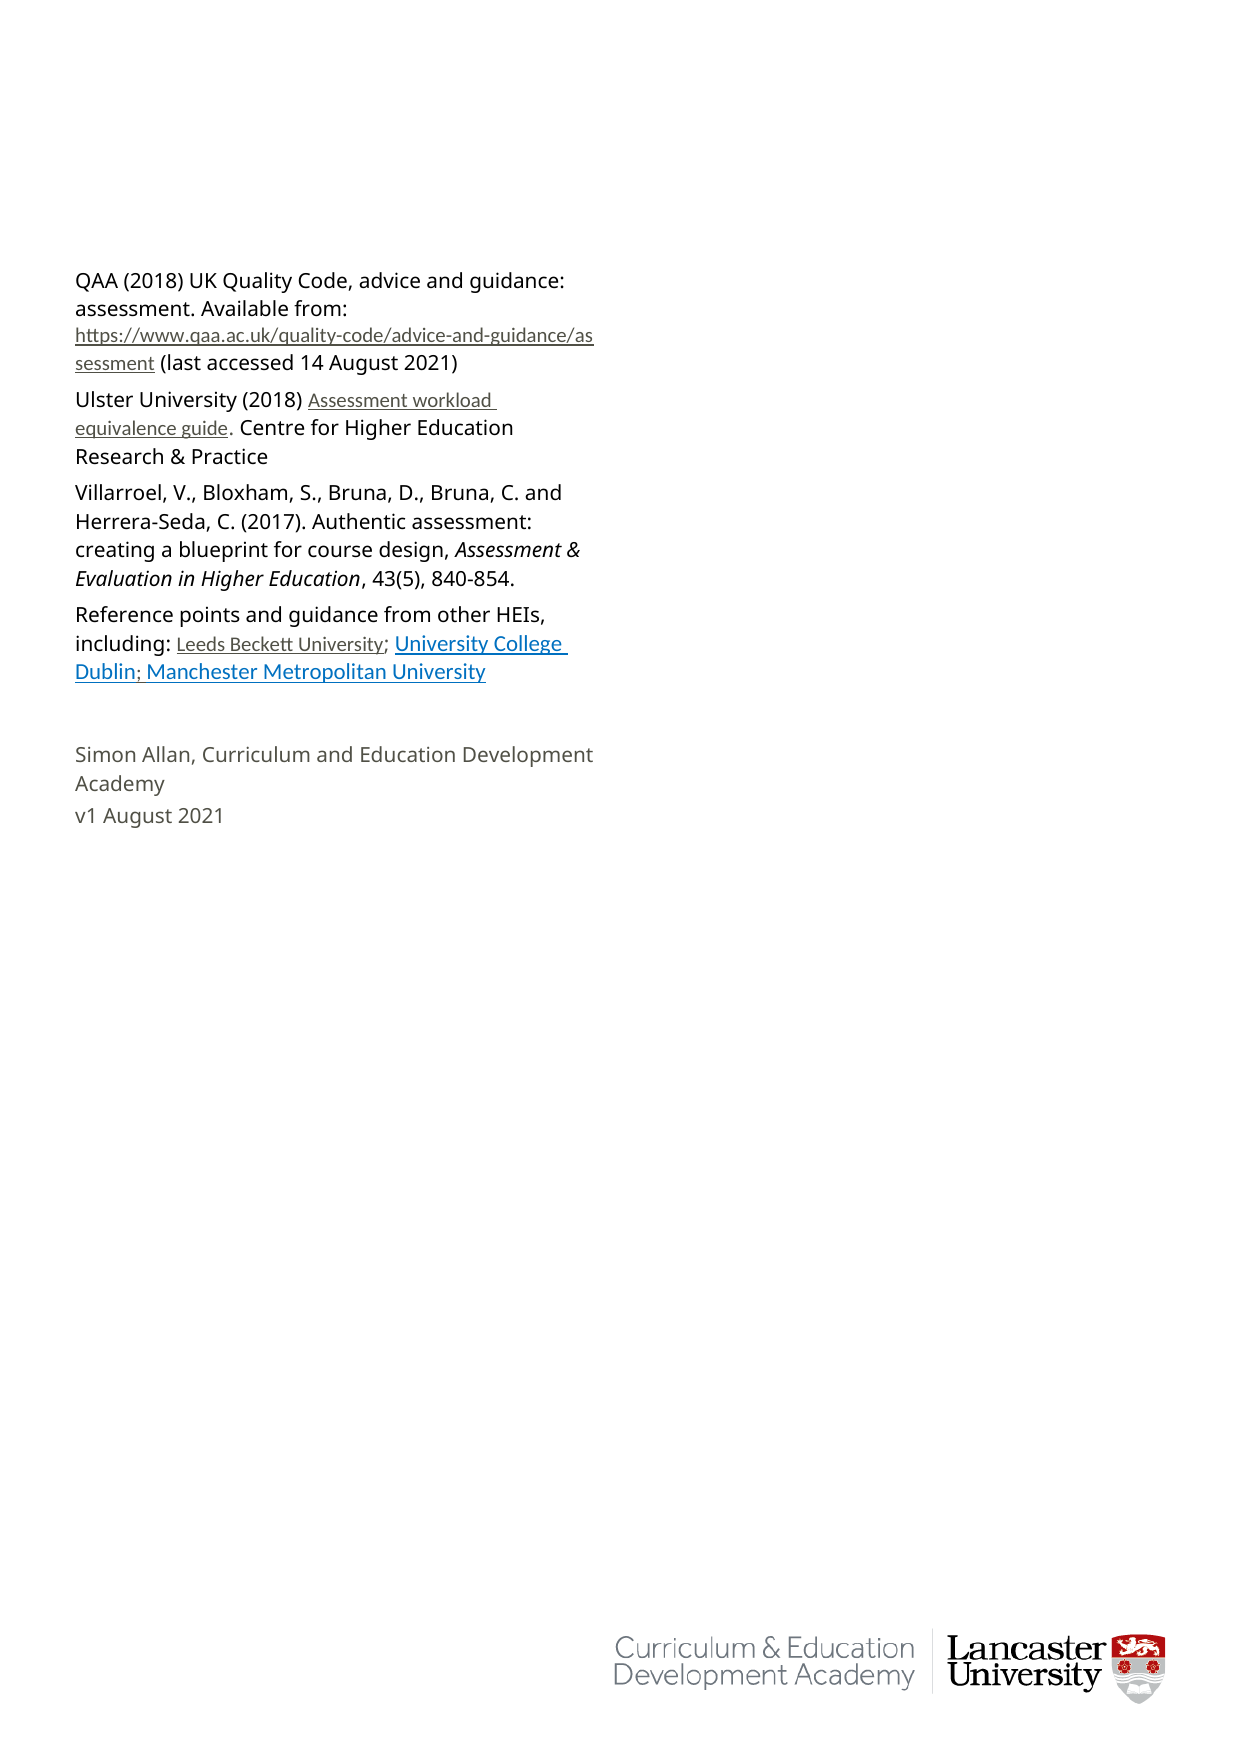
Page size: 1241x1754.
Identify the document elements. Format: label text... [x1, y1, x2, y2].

text Reference points and guidance from other HEIs, including: Leeds Beckett University; University College Dublin; Manchester Metropolitan University [75, 601, 596, 686]
picture [614, 1628, 1166, 1704]
text Ulster University (2018) Assessment workload equivalence guide. Centre for Higher Education Research & Practice [75, 385, 596, 470]
text Simon Allan, Curriculum and Education Development Academy [75, 740, 596, 797]
text v1 August 2021 [75, 801, 596, 830]
text QAA (2018) UK Quality Code, advice and guidance: assessment. Available from: https://www.qaa.ac.uk/quality-code/advice-and-guidance/assessment (last accessed 14 August 2021) [75, 266, 596, 377]
text Villarroel, V., Bloxham, S., Bruna, D., Bruna, C. and Herrera-Seda, C. (2017). Authentic assessment: creating a blueprint for course design, Assessment & Evaluation in Higher Education, 43(5), 840-854. [75, 478, 596, 592]
